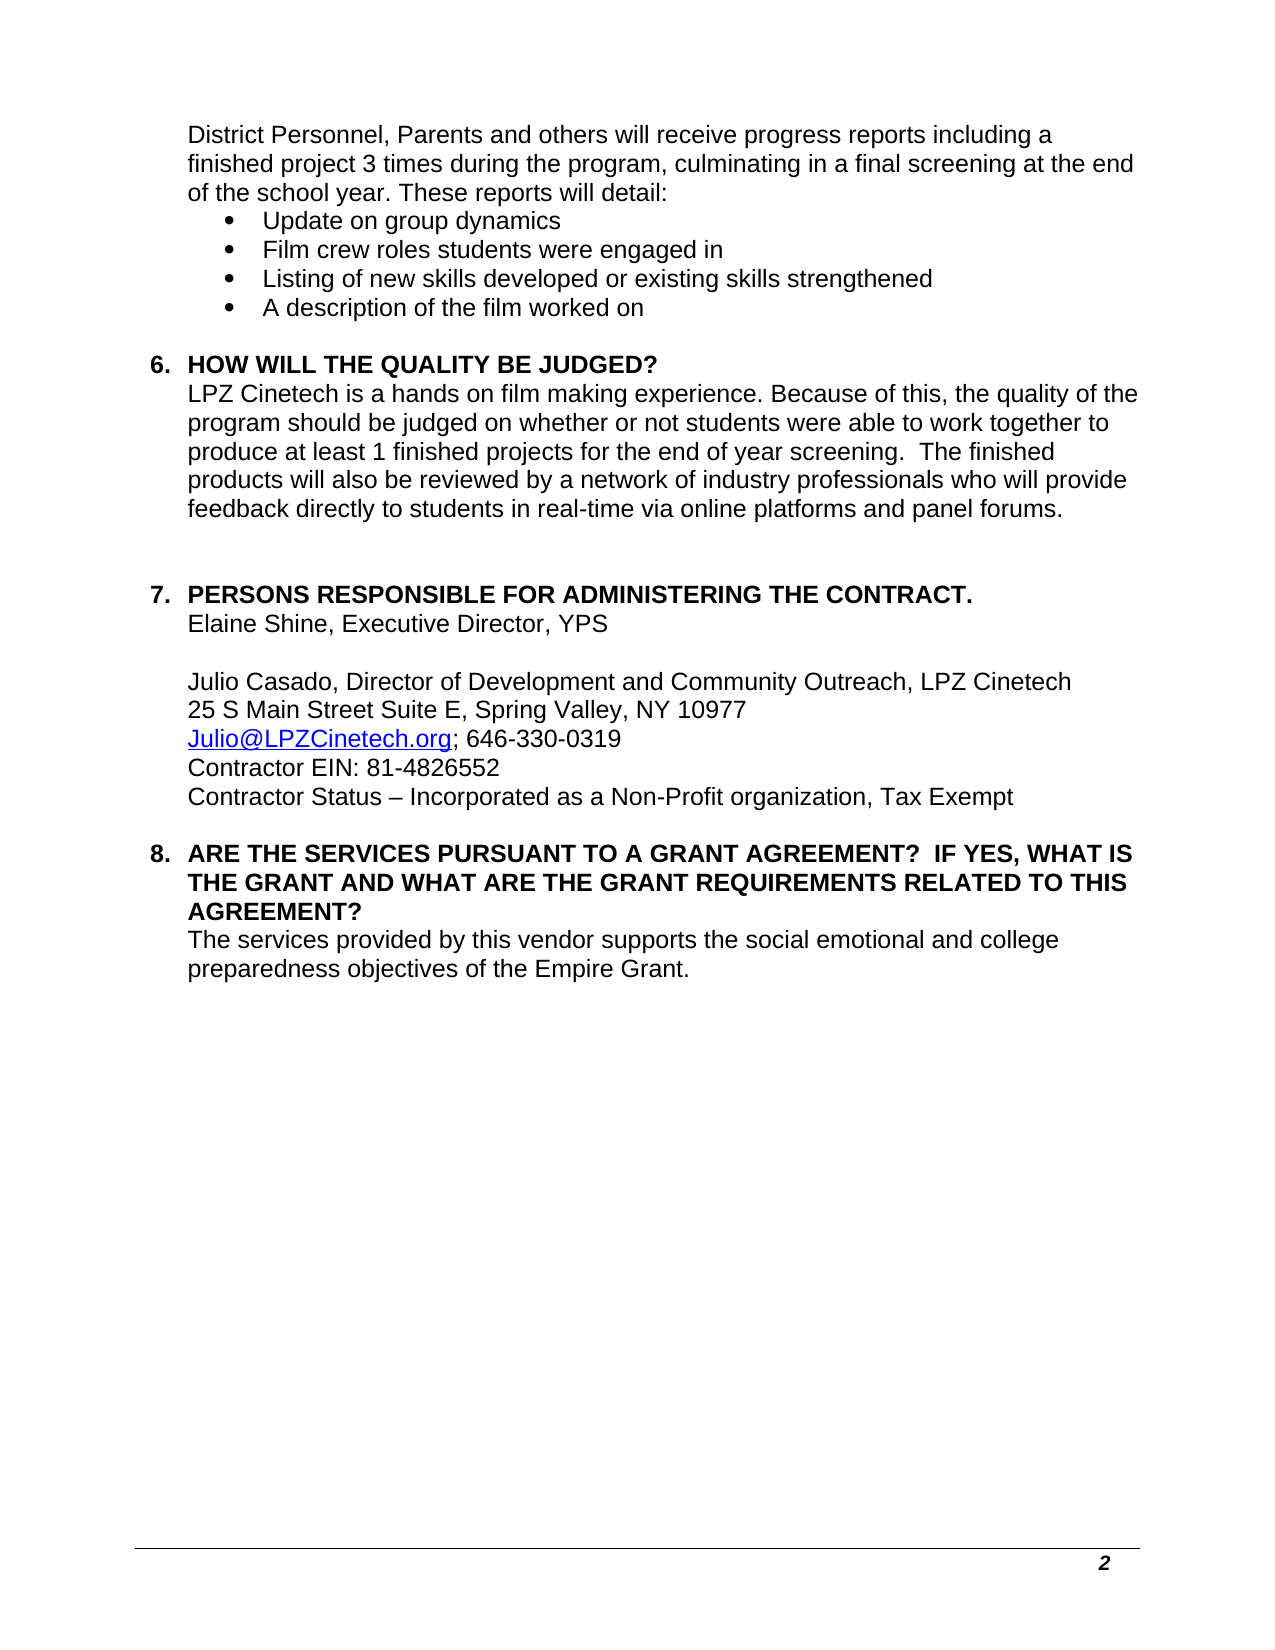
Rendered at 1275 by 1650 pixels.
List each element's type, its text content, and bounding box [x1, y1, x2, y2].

text Contractor Status – Incorporated as a Non-Profit organization, Tax Exempt [187, 782, 1140, 810]
text Julio@LPZCinetech.org; 646-330-0319 [187, 724, 1140, 753]
text Julio Casado, Director of Development and Community Outreach, LPZ Cinetech [187, 667, 1140, 695]
text The services provided by this vendor supports the social emotional and college preparedness objectives of the Empire Grant. [187, 925, 1140, 983]
text Contractor EIN: 81-4826552 [187, 753, 1140, 782]
list HOW WILL THE QUALITY BE JUDGED? [150, 350, 1140, 379]
list ARE THE SERVICES PURSUANT TO A GRANT AGREEMENT? IF YES, WHAT IS THE GRANT AND WHAT ARE THE GRANT REQUIREMENTS RELATED TO THIS AGREEMENT? [150, 839, 1140, 925]
list A description of the film worked on [225, 293, 1140, 322]
list Film crew roles students were engaged in [225, 235, 1140, 264]
text LPZ Cinetech is a hands on film making experience. Because of this, the quality of the program should be judged on whether or not students were able to work together to produce at least 1 finished projects for the end of year screening. The finished products will also be reviewed by a network of industry professionals who will provide feedback directly to students in real-time via online platforms and panel forums. [187, 379, 1140, 523]
text 25 S Main Street Suite E, Spring Valley, NY 10977 [187, 695, 1140, 724]
text Elaine Shine, Executive Director, YPS [187, 609, 1140, 638]
text District Personnel, Parents and others will receive progress reports including a finished project 3 times during the program, culminating in a final screening at the end of the school year. These reports will detail: [187, 120, 1140, 206]
list PERSONS RESPONSIBLE FOR ADMINISTERING THE CONTRACT. [150, 580, 1140, 609]
list Listing of new skills developed or existing skills strengthened [225, 264, 1140, 293]
list Update on group dynamics [225, 206, 1140, 235]
